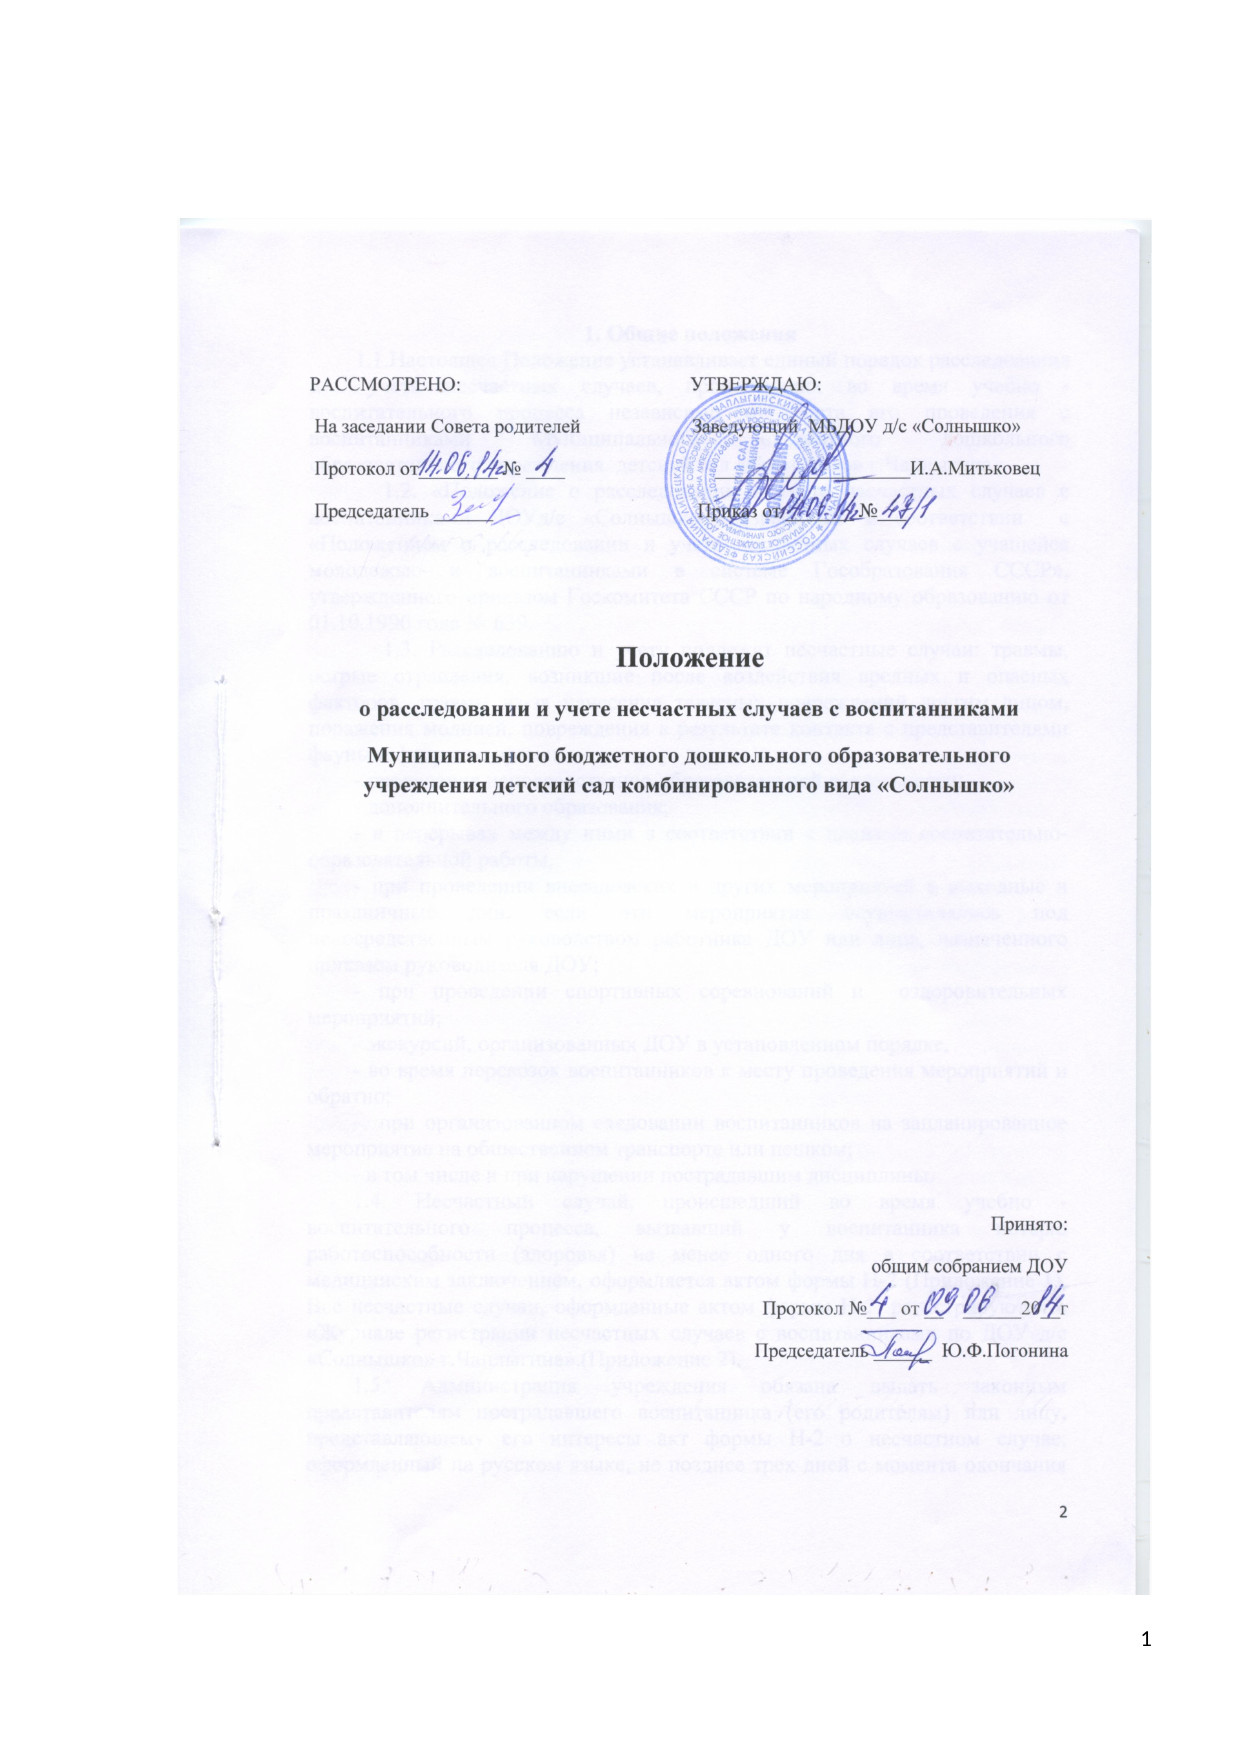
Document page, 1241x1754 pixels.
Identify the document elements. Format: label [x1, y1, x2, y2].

picture [177, 218, 1152, 1595]
